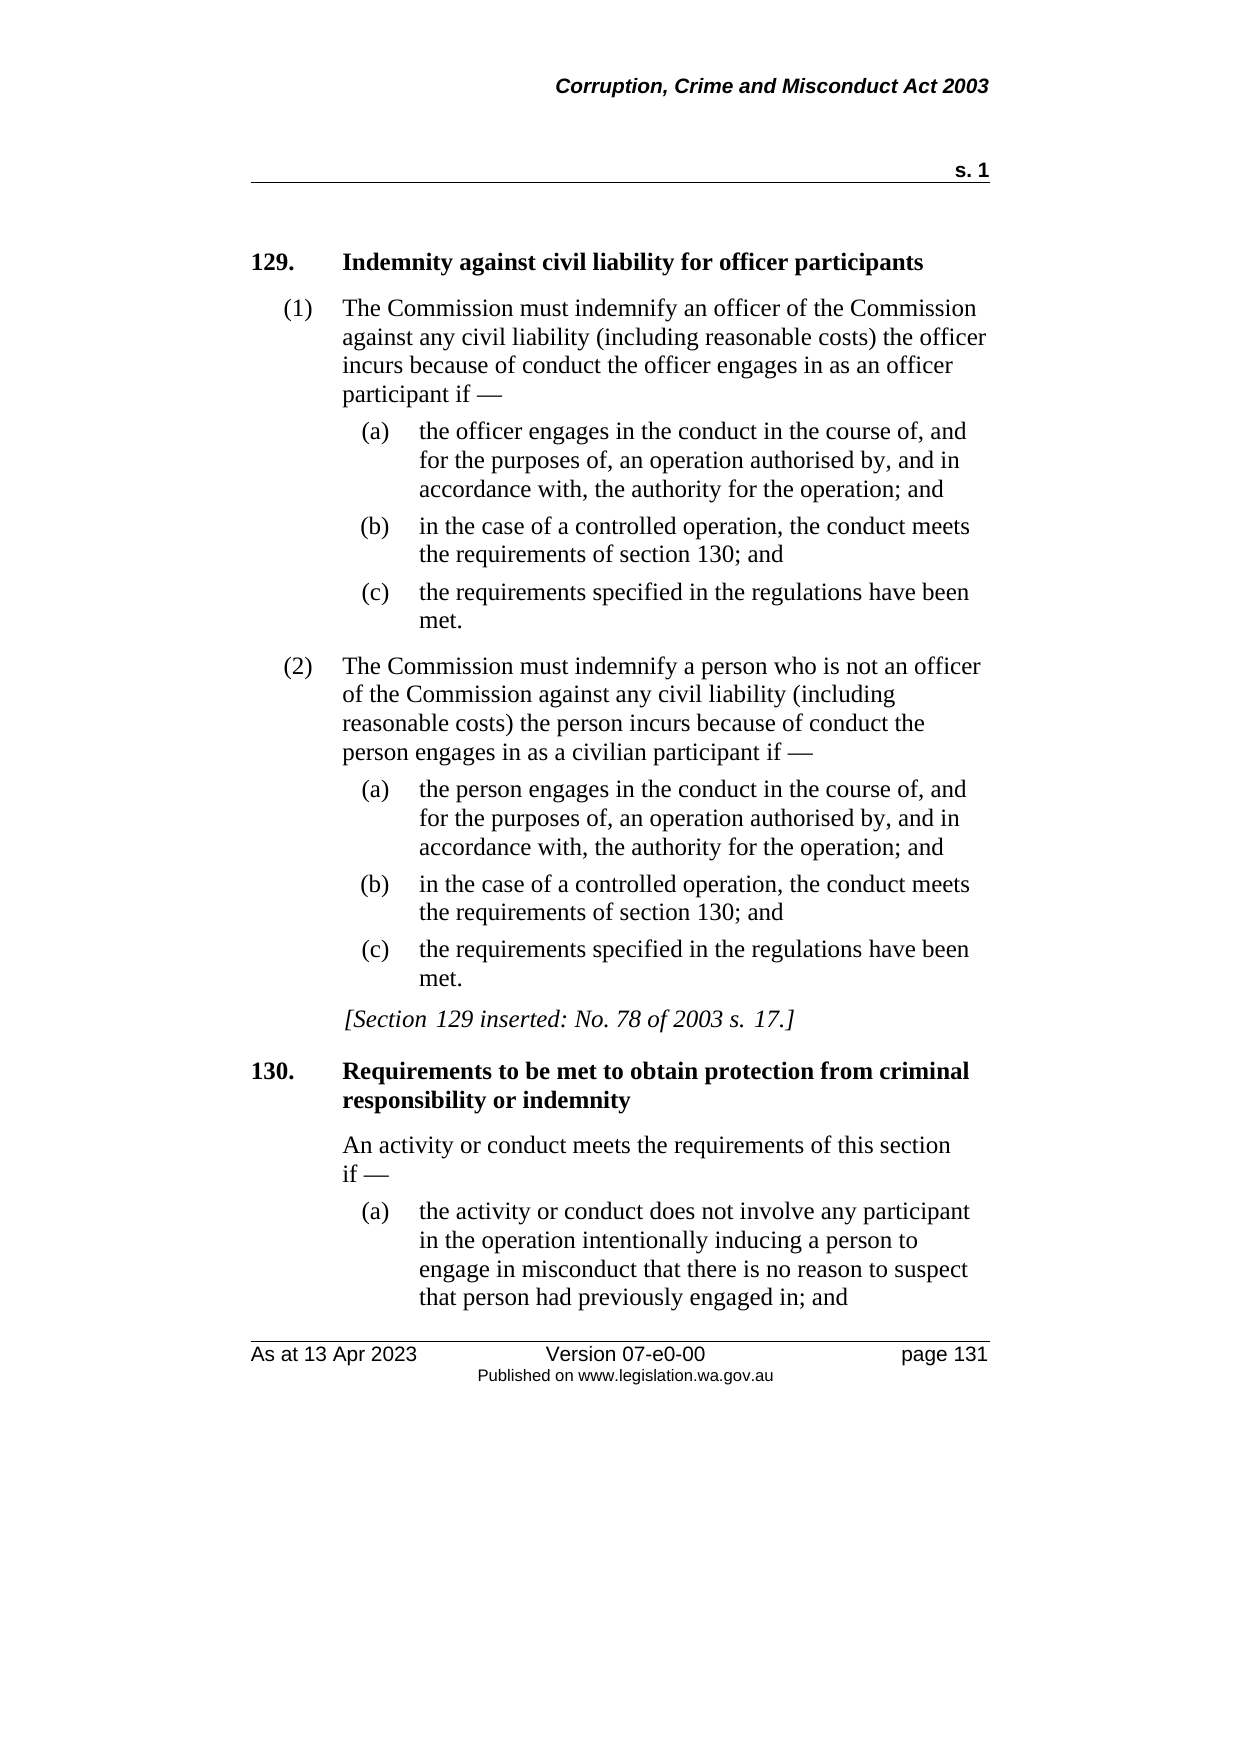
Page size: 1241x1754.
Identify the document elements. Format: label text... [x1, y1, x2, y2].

text (b) in the case of a controlled operation, the conduct meets the requirements of section 130; and [251, 869, 990, 926]
text (1) The Commission must indemnify an officer of the Commission against any civil liability (including reasonable costs) the officer incurs because of conduct the officer engages in as an officer participant if — [251, 293, 990, 408]
text (b) in the case of a controlled operation, the conduct meets the requirements of section 130; and [251, 511, 990, 568]
text (c) the requirements specified in the regulations have been met. [251, 577, 990, 634]
subtitle 129. Indemnity against civil liability for officer participants [251, 247, 990, 276]
text (a) the activity or conduct does not involve any participant in the operation intentionally inducing a person to engage in misconduct that there is no reason to suspect that person had previously engaged in; and [251, 1196, 990, 1311]
text (a) the person engages in the conduct in the course of, and for the purposes of, an operation authorised by, and in accordance with, the authority for the operation; and [251, 774, 990, 860]
text (a) the officer engages in the conduct in the course of, and for the purposes of, an operation authorised by, and in accordance with, the authority for the operation; and [251, 416, 990, 502]
text (2) The Commission must indemnify a person who is not an officer of the Commission against any civil liability (including reasonable costs) the person incurs because of conduct the person engages in as a civilian participant if — [251, 651, 990, 766]
subtitle 130. Requirements to be met to obtain protection from criminal responsibility or indemnity [251, 1056, 990, 1114]
text [Section 129 inserted: No. 78 of 2003 s. 17.] [251, 1004, 990, 1033]
text An activity or conduct meets the requirements of this section if — [251, 1130, 990, 1188]
text (c) the requirements specified in the regulations have been met. [251, 934, 990, 992]
